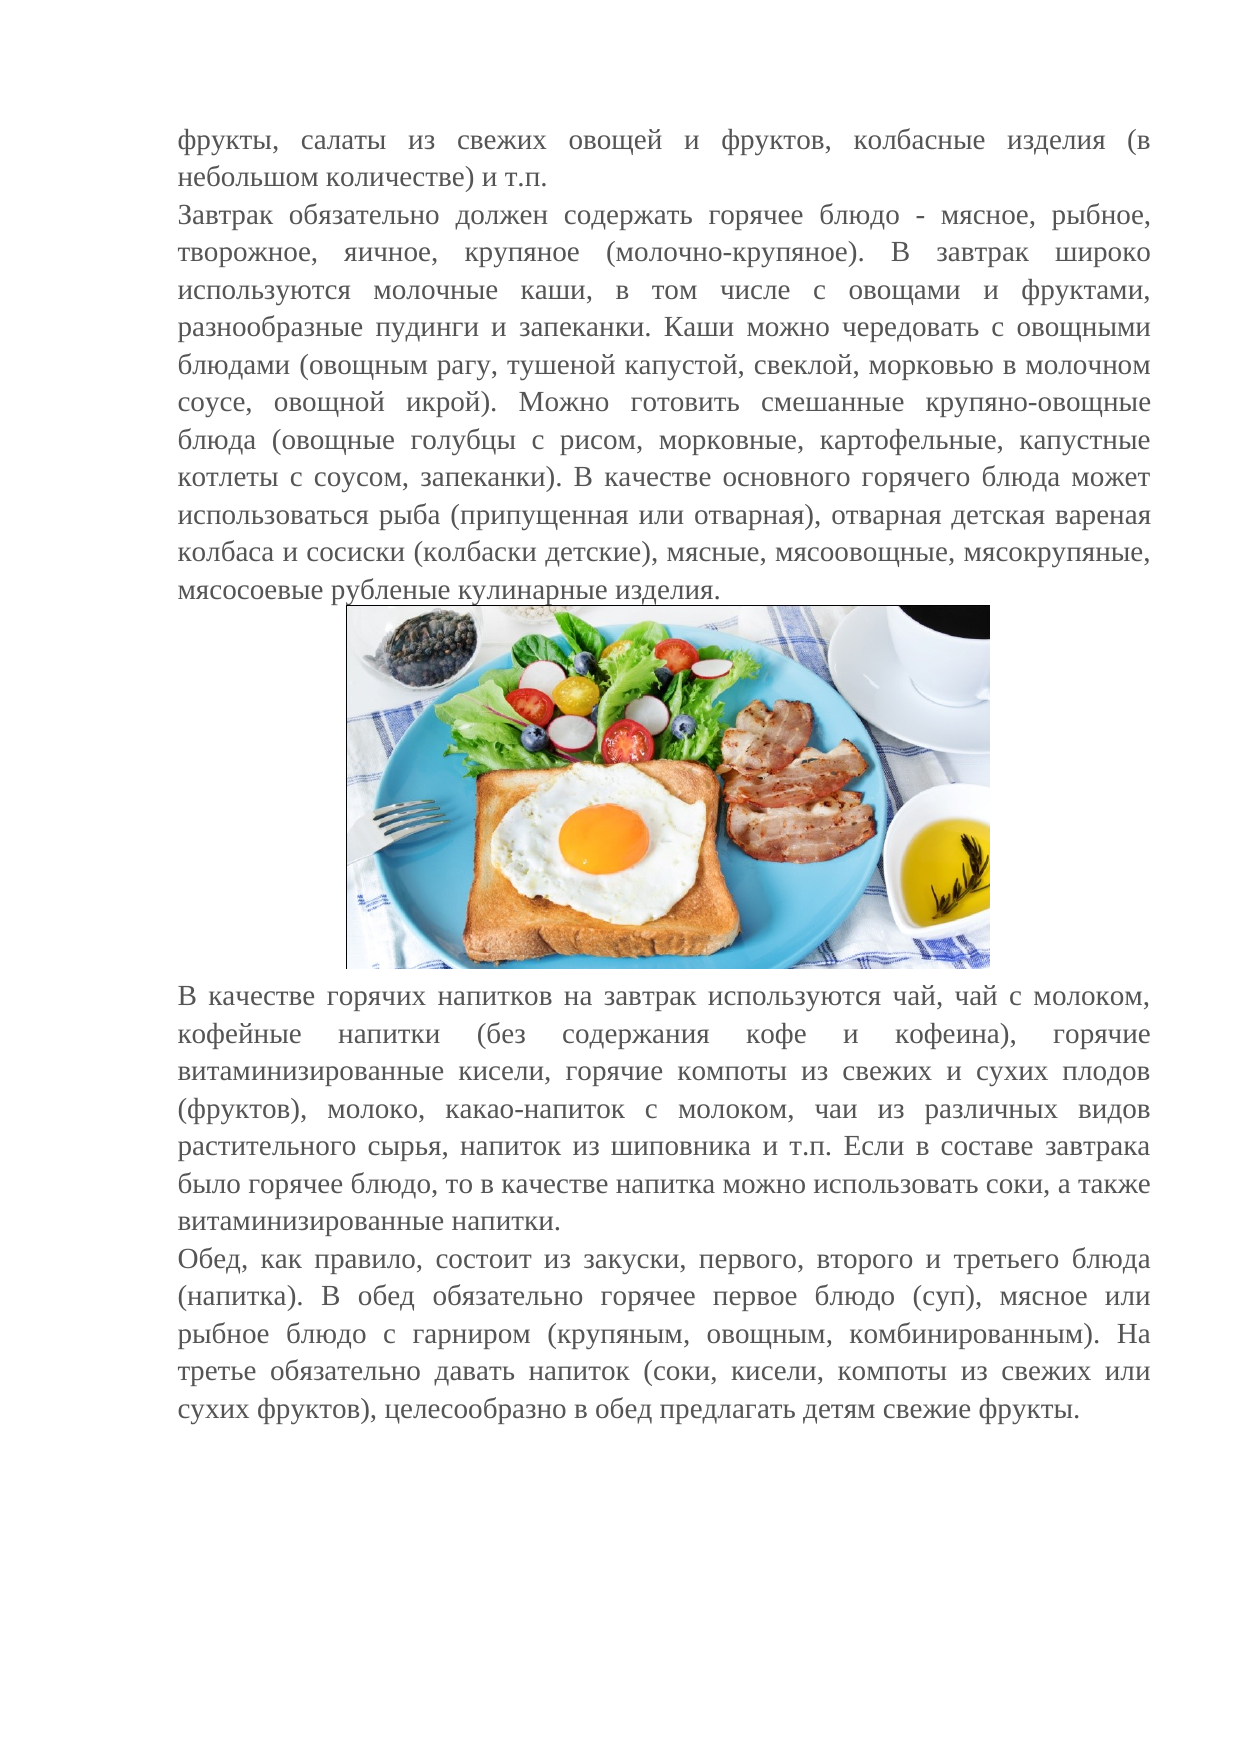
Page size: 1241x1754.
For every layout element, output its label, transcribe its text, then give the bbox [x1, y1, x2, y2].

text В качестве горячих напитков на завтрак используются чай, чай с молоком, кофейные напитки (без содержания кофе и кофеина), горячие витаминизированные кисели, горячие компоты из свежих и сухих плодов (фруктов), молоко, какао-напиток с молоком, чаи из различных видов растительного сырья, напиток из шиповника и т.п. Если в составе завтрака было горячее блюдо, то в качестве напитка можно использовать соки, а также витаминизированные напитки. [177, 974, 1152, 1237]
picture [346, 605, 990, 969]
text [177, 118, 1152, 193]
text Завтрак обязательно должен содержать горячее блюдо - мясное, рыбное, творожное, яичное, крупяное (молочно-крупяное). В завтрак широко используются молочные каши, в том числе с овощами и фруктами, разнообразные пудинги и запеканки. Каши можно чередовать с овощными блюдами (овощным рагу, тушеной капустой, свеклой, морковью в молочном соусе, овощной икрой). Можно готовить смешанные крупяно-овощные блюда (овощные голубцы с рисом, морковные, картофельные, капустные котлеты с соусом, запеканки). В качестве основного горячего блюда может использоваться рыба (припущенная или отварная), отварная детская вареная колбаса и сосиски (колбаски детские), мясные, мясоовощные, мясокрупяные, мясосоевые рубленые кулинарные изделия. [177, 193, 1152, 606]
text Обед, как правило, состоит из закуски, первого, второго и третьего блюда (напитка). В обед обязательно горячее первое блюдо (суп), мясное или рыбное блюдо с гарниром (крупяным, овощным, комбинированным). На третье обязательно давать напиток (соки, кисели, компоты из свежих или сухих фруктов), целесообразно в обед предлагать детям свежие фрукты. [177, 1237, 1152, 1424]
